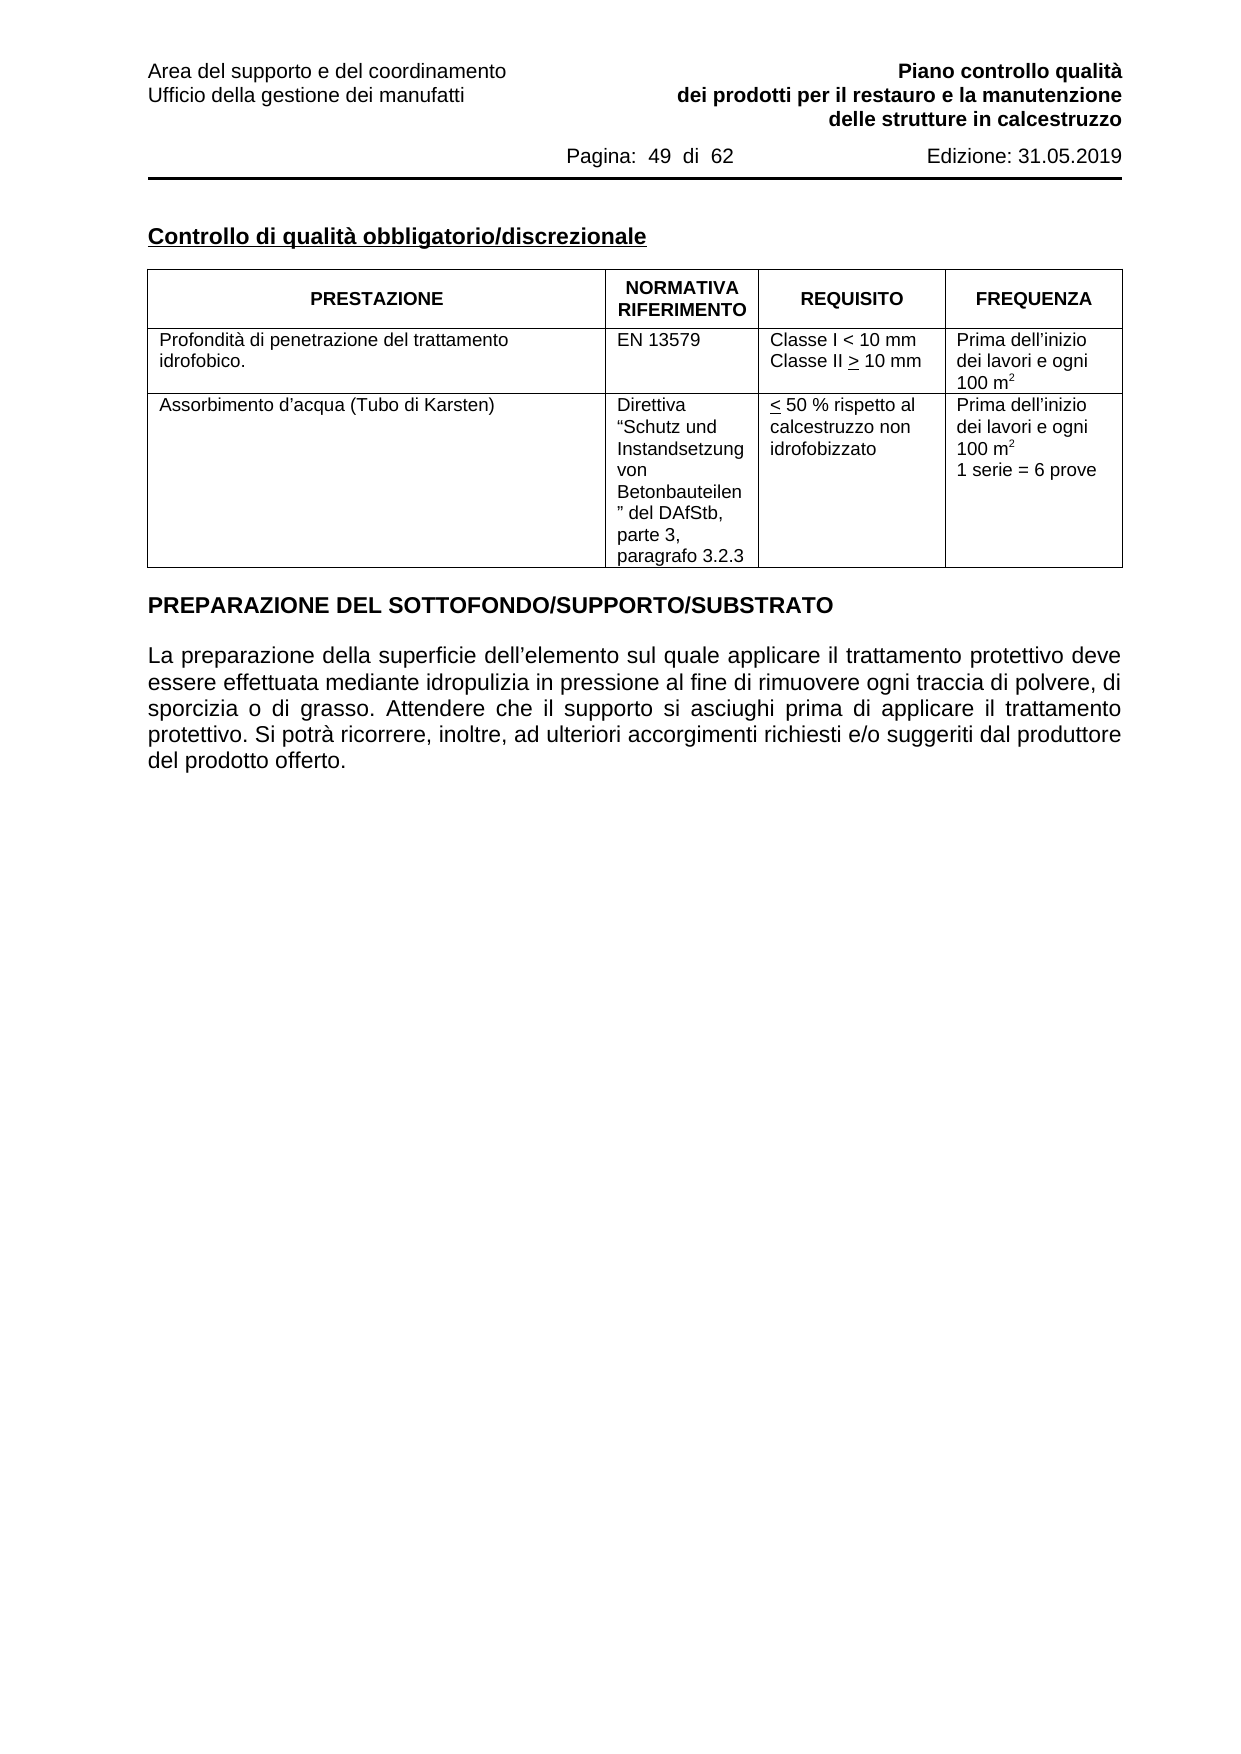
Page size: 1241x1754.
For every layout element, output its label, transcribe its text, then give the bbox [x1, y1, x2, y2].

table_header NORMATIVA RIFERIMENTO [606, 270, 758, 327]
table_cell Classe I < 10 mm Classe II > 10 mm [759, 329, 945, 393]
table_cell Prima dell’inizio dei lavori e ogni 100 m2 1 serie = 6 prove [946, 394, 1122, 567]
table_header FREQUENZA [946, 270, 1122, 327]
table_cell Direttiva “Schutz und Instandsetzung von Betonbauteilen” del DAfStb, parte 3, paragrafo 3.2.3 [606, 394, 758, 567]
table_cell < 50 % rispetto al calcestruzzo non idrofobizzato [759, 394, 945, 567]
table_cell Assorbimento d’acqua (Tubo di Karsten) [148, 394, 605, 567]
text Controllo di qualità obbligatorio/discrezionale [148, 223, 1122, 249]
text PREPARAZIONE DEL SOTTOFONDO/SUPPORTO/SUBSTRATO [148, 592, 1122, 618]
table_header REQUISITO [759, 270, 945, 327]
table_cell EN 13579 [606, 329, 758, 393]
table_header PRESTAZIONE [148, 270, 605, 327]
table_cell Profondità di penetrazione del trattamento idrofobico. [148, 329, 605, 393]
table_cell Prima dell’inizio dei lavori e ogni 100 m2 [946, 329, 1122, 393]
text La preparazione della superficie dell’elemento sul quale applicare il trattamento protettivo deve essere effettuata mediante idropulizia in pressione al fine di rimuovere ogni traccia di polvere, di sporcizia o di grasso. Attendere che il supporto si asciughi prima di applicare il trattamento protettivo. Si potrà ricorrere, inoltre, ad ulteriori accorgimenti richiesti e/o suggeriti dal produttore del prodotto offerto. [148, 642, 1122, 774]
